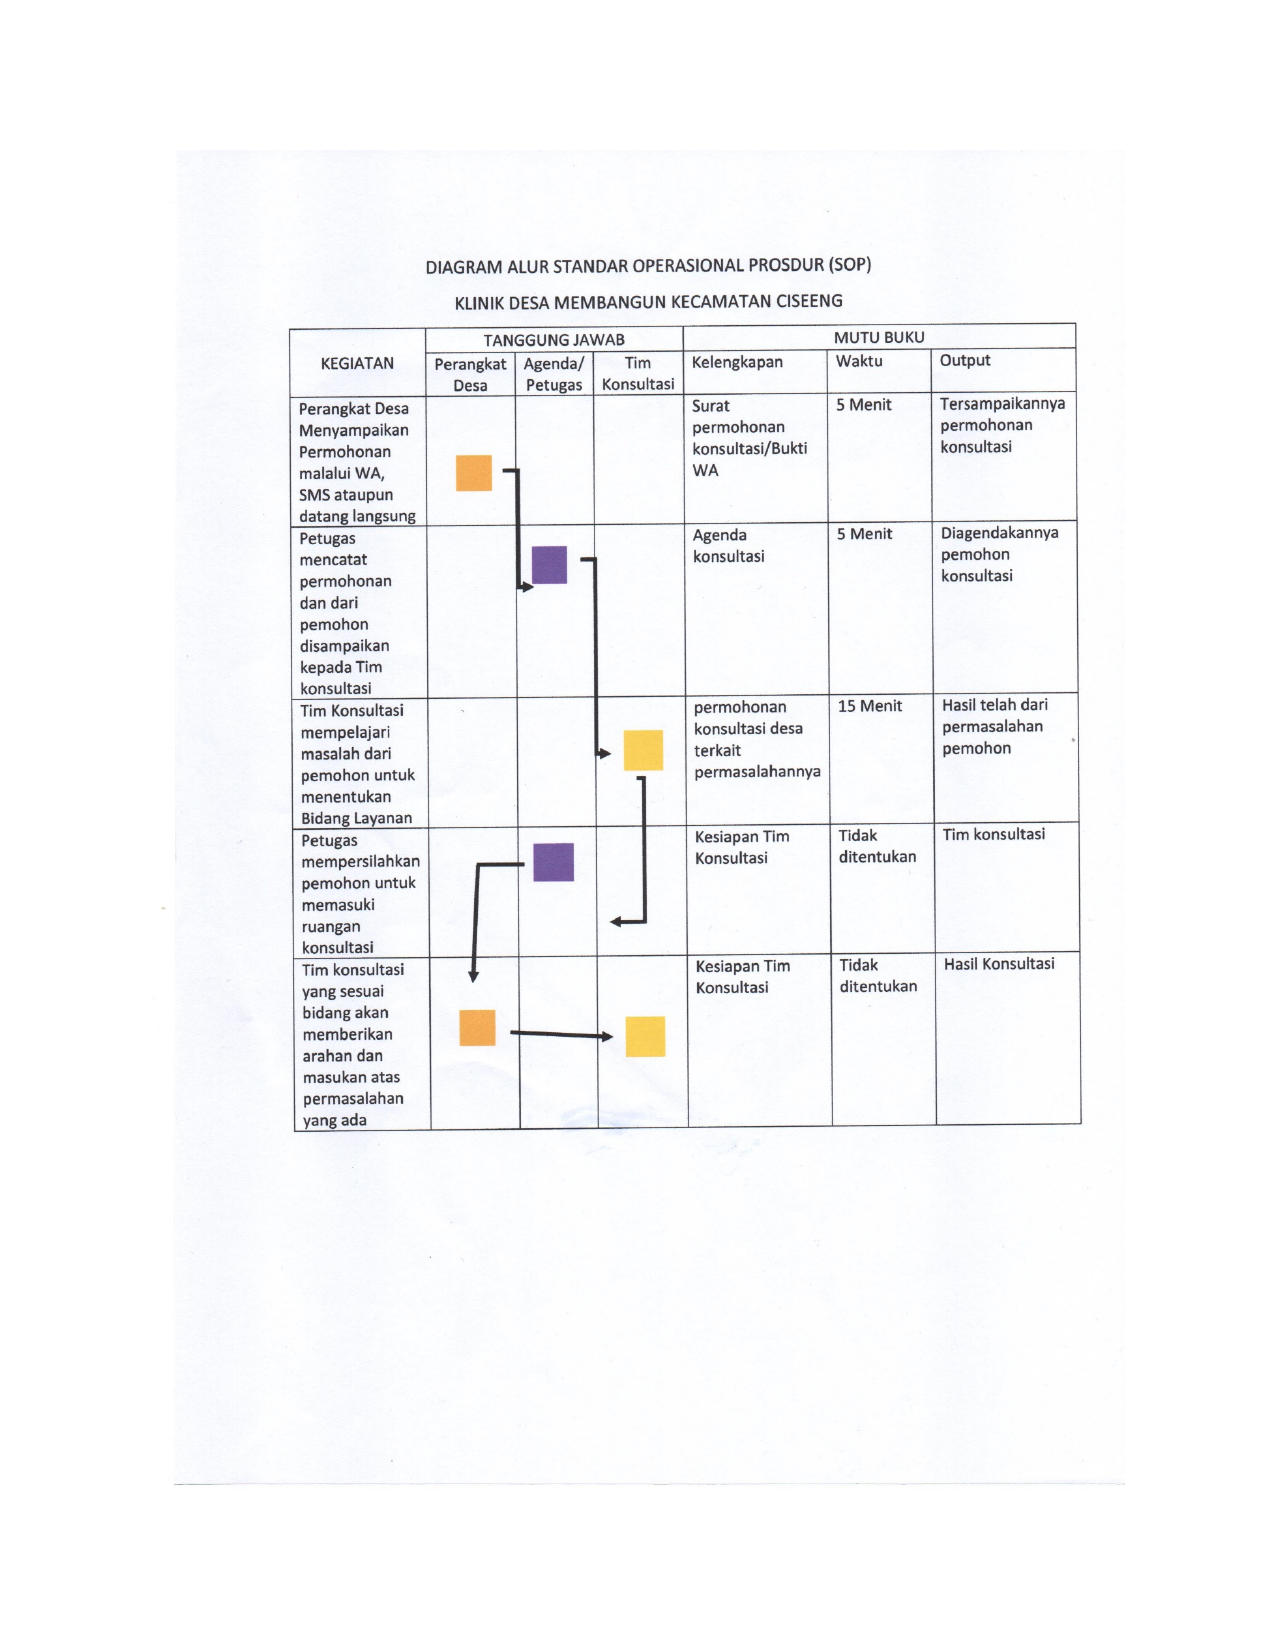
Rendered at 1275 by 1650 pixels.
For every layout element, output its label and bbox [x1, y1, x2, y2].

picture [150, 150, 1125, 1492]
